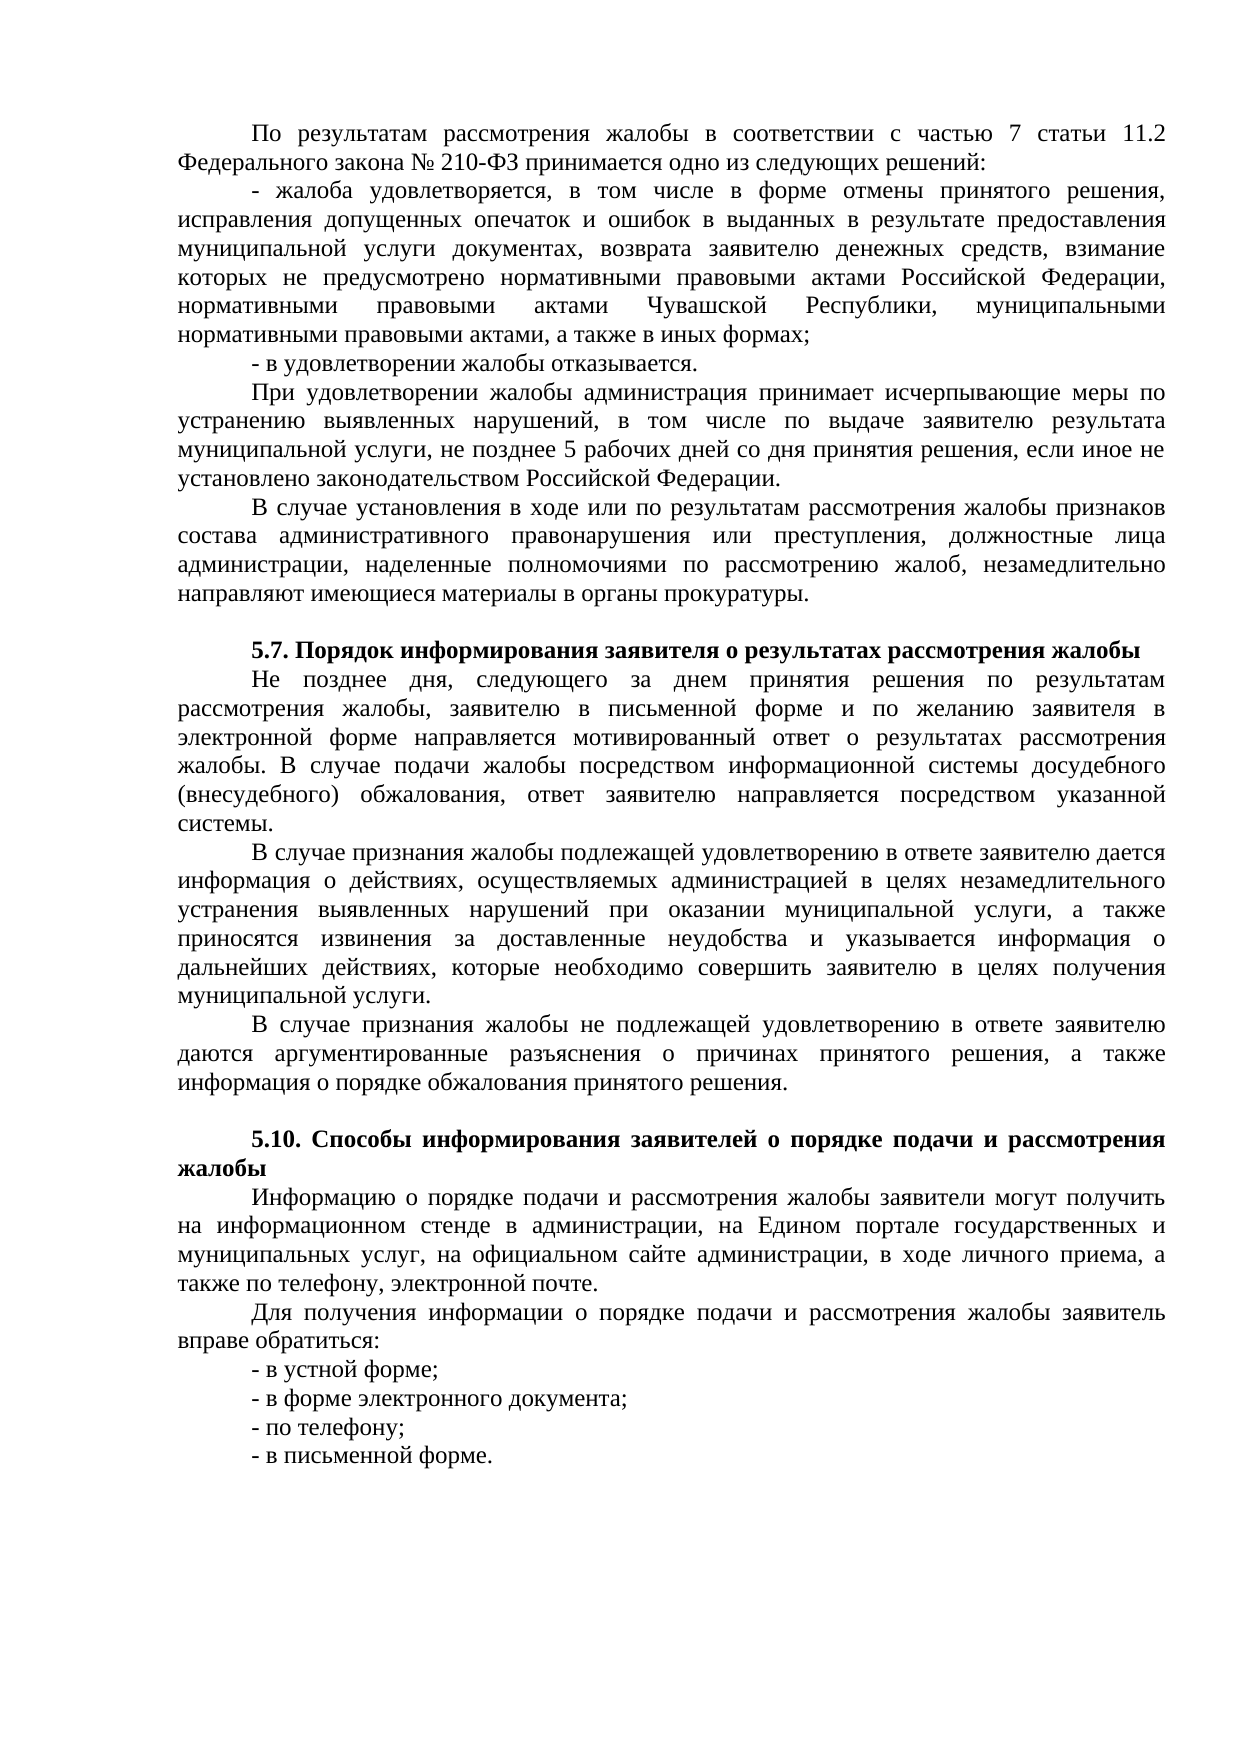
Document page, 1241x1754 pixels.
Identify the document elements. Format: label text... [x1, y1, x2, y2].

text 5.10. Способы информирования заявителей о порядке подачи и рассмотрения жалобы [177, 1124, 1167, 1182]
text При удовлетворении жалобы администрация принимает исчерпывающие меры по устранению выявленных нарушений, в том числе по выдаче заявителю результата муниципальной услуги, не позднее 5 рабочих дней со дня принятия решения, если иное не установлено законодательством Российской Федерации. [177, 377, 1167, 492]
text 5.7. Порядок информирования заявителя о результатах рассмотрения жалобы [177, 636, 1167, 664]
text В случае признания жалобы не подлежащей удовлетворению в ответе заявителю даются аргументированные разъяснения о причинах принятого решения, а также информация о порядке обжалования принятого решения. [177, 1009, 1167, 1096]
text - в форме электронного документа; [177, 1383, 1167, 1412]
text - в письменной форме. [177, 1441, 1167, 1469]
text Информацию о порядке подачи и рассмотрения жалобы заявители могут получить на информационном стенде в администрации, на Едином портале государственных и муниципальных услуг, на официальном сайте администрации, в ходе личного приема, а также по телефону, электронной почте. [177, 1182, 1167, 1297]
text - жалоба удовлетворяется, в том числе в форме отмены принятого решения, исправления допущенных опечаток и ошибок в выданных в результате предоставления муниципальной услуги документах, возврата заявителю денежных средств, взимание которых не предусмотрено нормативными правовыми актами Российской Федерации, нормативными правовыми актами Чувашской Республики, муниципальными нормативными правовыми актами, а также в иных формах; [177, 176, 1167, 348]
text Для получения информации о порядке подачи и рассмотрения жалобы заявитель вправе обратиться: [177, 1297, 1167, 1354]
text В случае признания жалобы подлежащей удовлетворению в ответе заявителю дается информация о действиях, осуществляемых администрацией в целях незамедлительного устранения выявленных нарушений при оказании муниципальной услуги, а также приносятся извинения за доставленные неудобства и указывается информация о дальнейших действиях, которые необходимо совершить заявителю в целях получения муниципальной услуги. [177, 837, 1167, 1009]
text Не позднее дня, следующего за днем принятия решения по результатам рассмотрения жалобы, заявителю в письменной форме и по желанию заявителя в электронной форме направляется мотивированный ответ о результатах рассмотрения жалобы. В случае подачи жалобы посредством информационной системы досудебного (внесудебного) обжалования, ответ заявителю направляется посредством указанной системы. [177, 664, 1167, 837]
text В случае установления в ходе или по результатам рассмотрения жалобы признаков состава административного правонарушения или преступления, должностные лица администрации, наделенные полномочиями по рассмотрению жалоб, незамедлительно направляют имеющиеся материалы в органы прокуратуры. [177, 492, 1167, 607]
text - в устной форме; [177, 1354, 1167, 1383]
text По результатам рассмотрения жалобы в соответствии с частью 7 статьи 11.2 Федерального закона № 210-ФЗ принимается одно из следующих решений: [177, 118, 1167, 176]
text - по телефону; [177, 1412, 1167, 1441]
text - в удовлетворении жалобы отказывается. [177, 348, 1167, 377]
